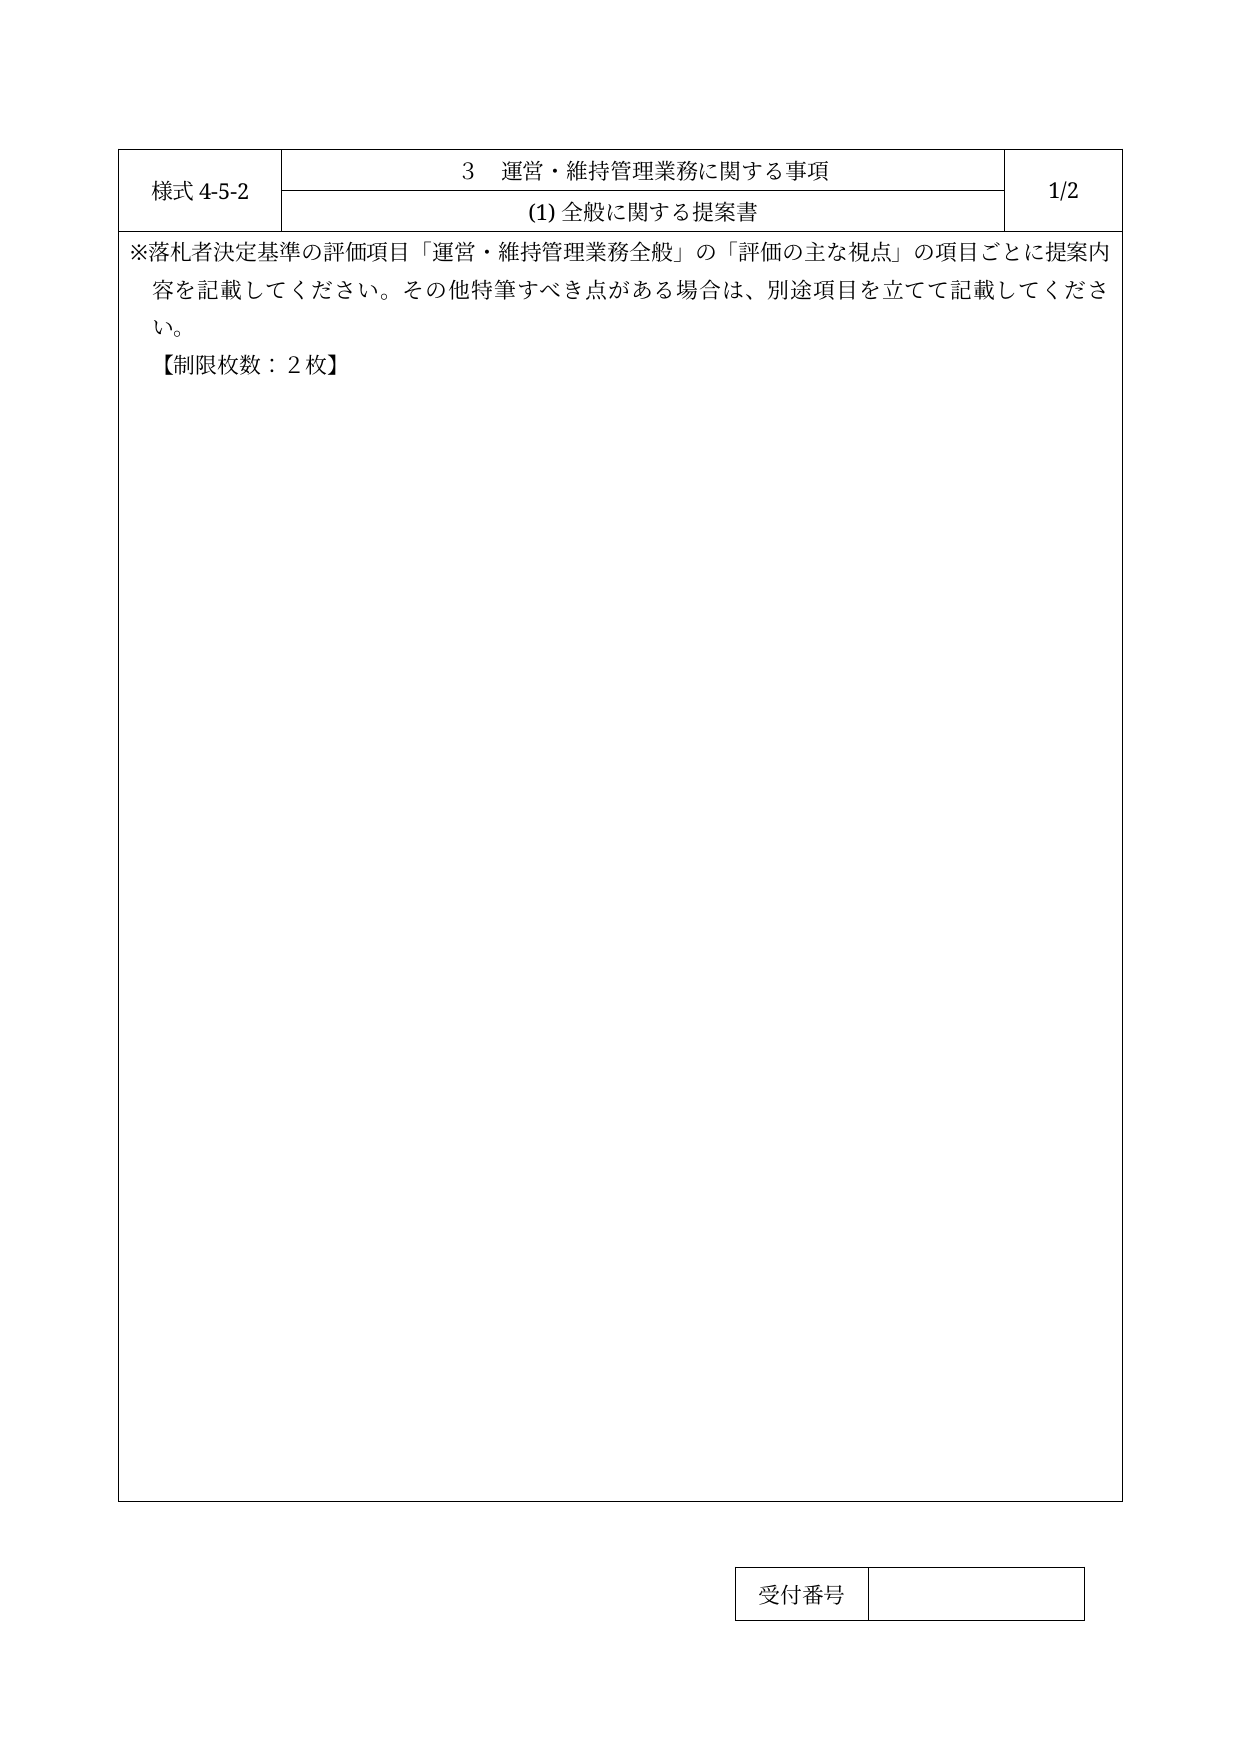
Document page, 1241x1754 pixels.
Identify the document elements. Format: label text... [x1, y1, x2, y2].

table_cell ※落札者決定基準の評価項目「運営・維持管理業務全般」の「評価の主な視点」の項目ごとに提案内容を記載してください。その他特筆すべき点がある場合は、別途項目を立てて記載してください。 【制限枚数：２枚】 [119, 232, 1122, 1501]
table_header 1/2 [1005, 150, 1122, 231]
table_cell (1) 全般に関する提案書 [282, 191, 1004, 231]
table_header 様式4-5-2 [119, 150, 281, 231]
table_header ３ 運営・維持管理業務に関する事項 [282, 150, 1004, 190]
